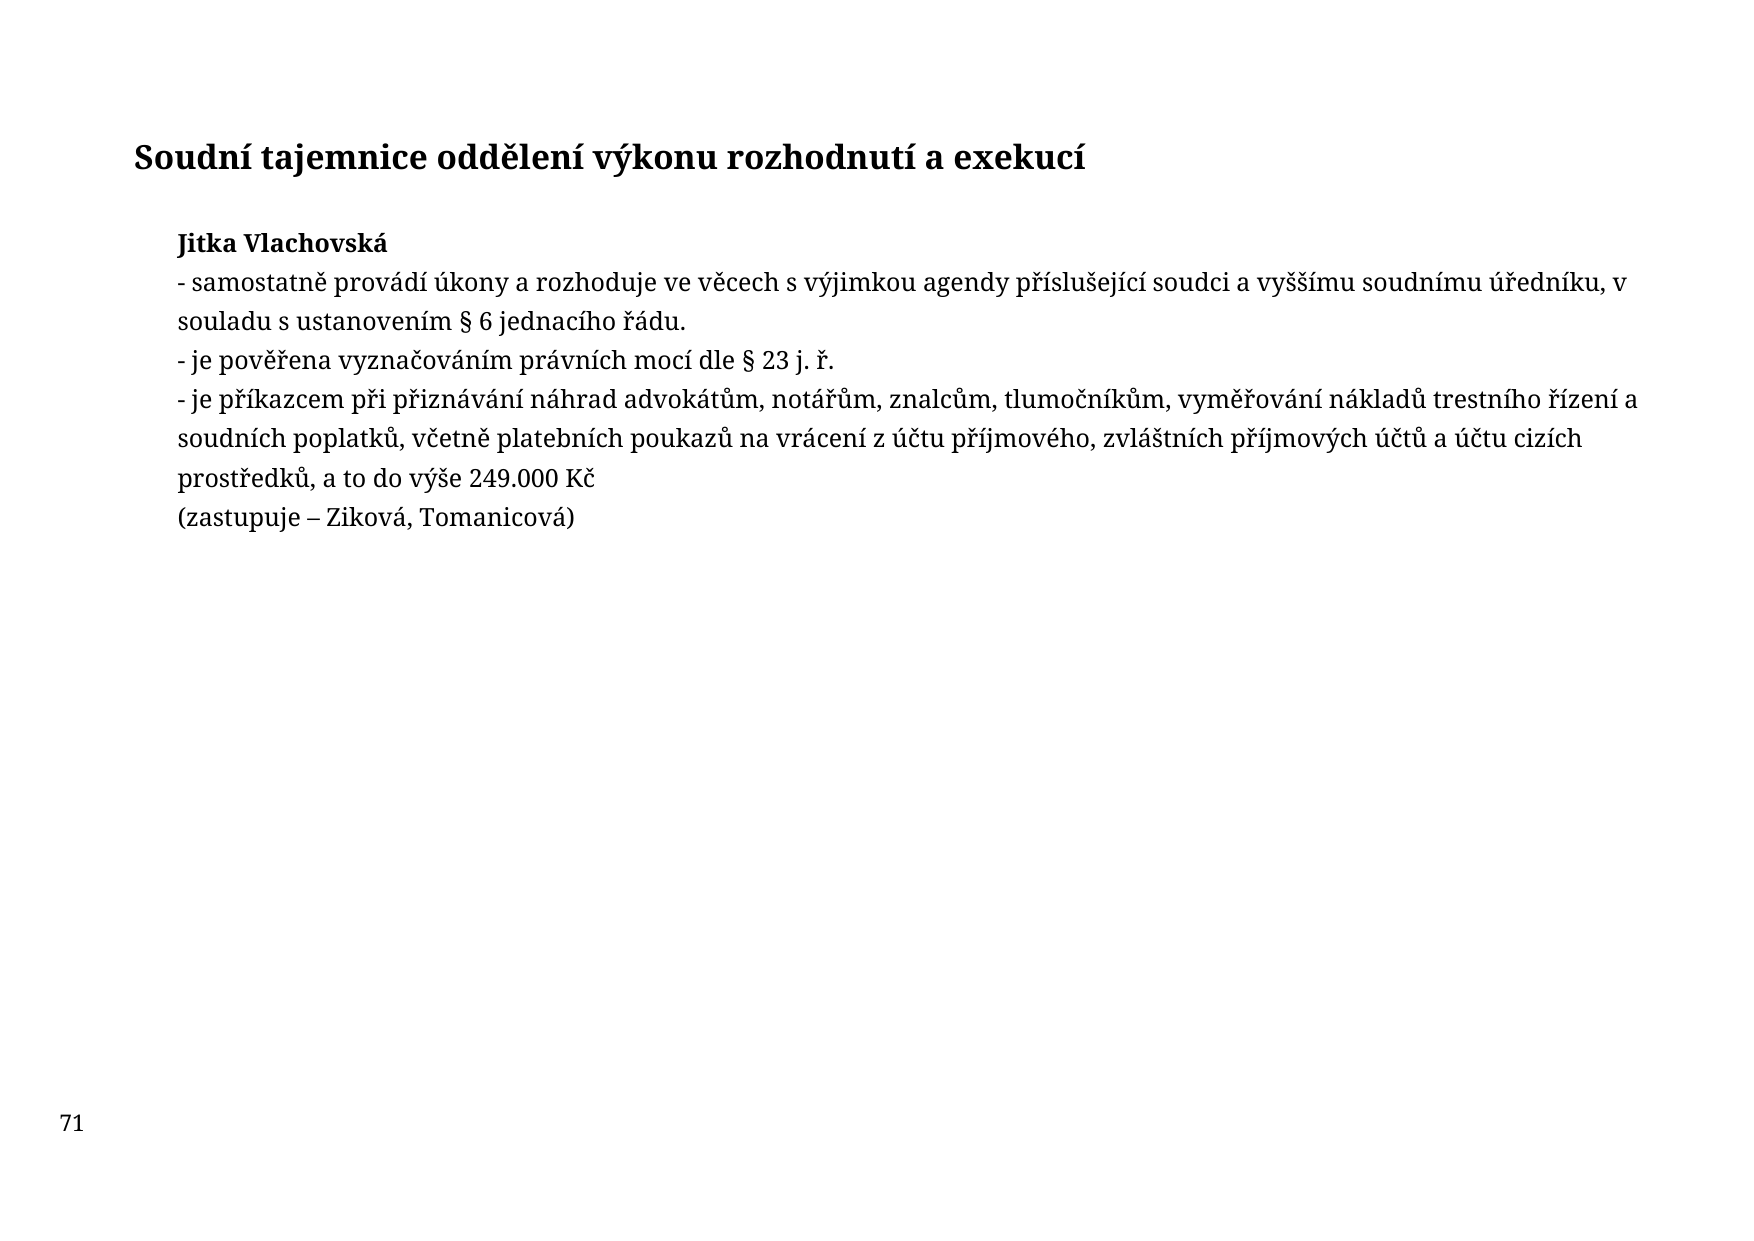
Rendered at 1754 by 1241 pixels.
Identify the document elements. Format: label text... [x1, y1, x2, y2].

text - samostatně provádí úkony a rozhoduje ve věcech s výjimkou agendy příslušející soudci a vyššímu soudnímu úředníku, v souladu s ustanovením § 6 jednacího řádu. [177, 264, 1695, 338]
text - je příkazcem při přiznávání náhrad advokátům, notářům, znalcům, tlumočníkům, vyměřování nákladů trestního řízení a soudních poplatků, včetně platebních poukazů na vrácení z účtu příjmového, zvláštních příjmových účtů a účtu cizích prostředků, a to do výše 249.000 Kč [177, 382, 1695, 494]
list Soudní tajemnice oddělení výkonu rozhodnutí a exekucí [134, 134, 1695, 179]
list Jitka Vlachovská [177, 225, 1695, 259]
text (zastupuje – Ziková, Tomanicová) [177, 499, 1695, 533]
text - je pověřena vyznačováním právních mocí dle § 23 j. ř. [177, 343, 1695, 377]
